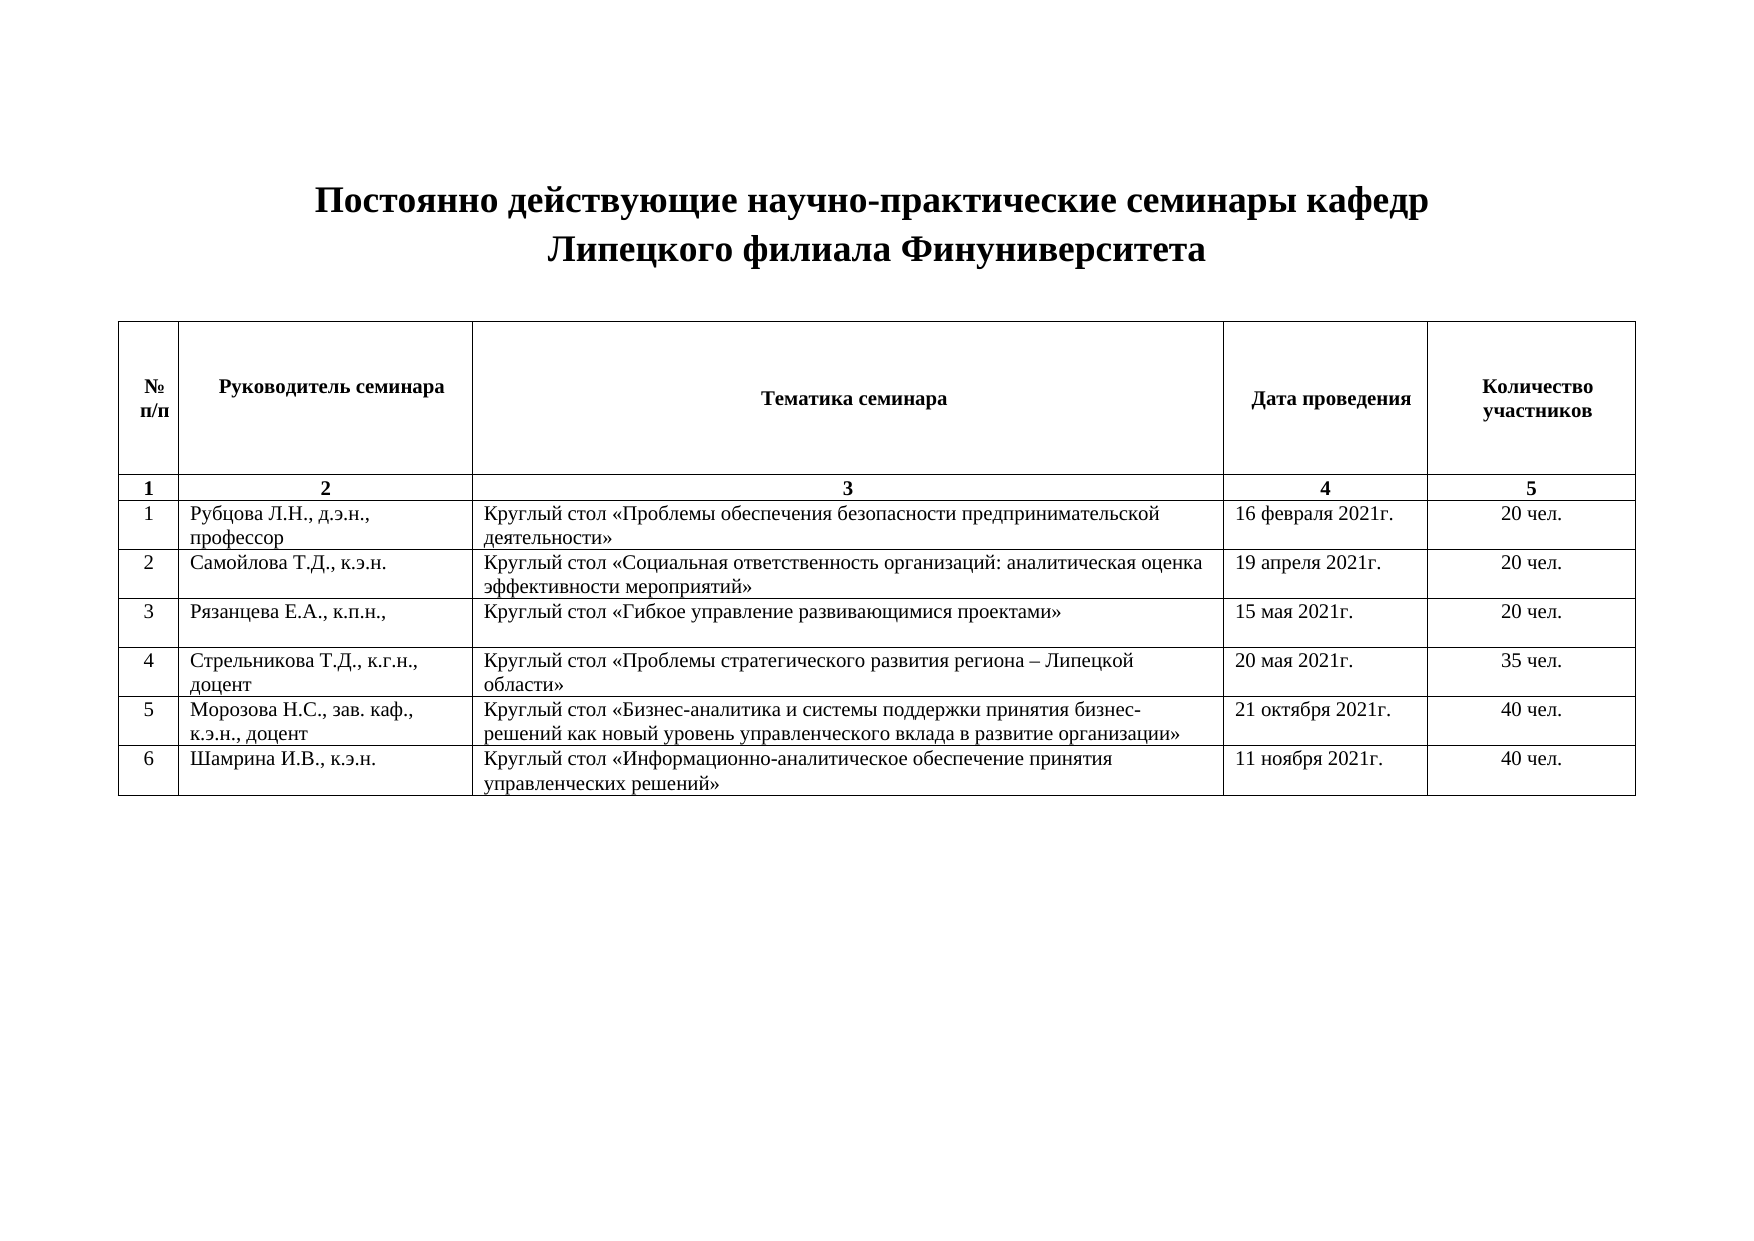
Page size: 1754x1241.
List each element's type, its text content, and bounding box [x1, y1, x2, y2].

table_cell Круглый стол «Бизнес-аналитика и системы поддержки принятия бизнес-решений как новый уровень управленческого вклада в развитие организации» [473, 697, 1223, 745]
table_cell Круглый стол «Проблемы стратегического развития региона – Липецкой области» [473, 648, 1223, 696]
table_cell Круглый стол «Социальная ответственность организаций: аналитическая оценка эффективности мероприятий» [473, 550, 1223, 598]
table_cell 2 [119, 550, 178, 598]
table_cell 4 [1224, 475, 1427, 499]
table_cell 4 [119, 648, 178, 696]
table_cell Самойлова Т.Д., к.э.н. [179, 550, 472, 598]
table_cell Шамрина И.В., к.э.н. [179, 746, 472, 794]
table_cell 2 [179, 475, 472, 499]
table_cell 20 мая 2021г. [1224, 648, 1427, 696]
table_cell 11 ноября 2021г. [1224, 746, 1427, 794]
table_cell 3 [119, 599, 178, 647]
table_cell Рубцова Л.Н., д.э.н., профессор [179, 501, 472, 549]
table_cell 15 мая 2021г. [1224, 599, 1427, 647]
table_cell Стрельникова Т.Д., к.г.н., доцент [179, 648, 472, 696]
text Постоянно действующие научно-практические семинары кафедр Липецкого филиала Финуниверситета [118, 177, 1636, 270]
table_cell 6 [119, 746, 178, 794]
table_cell 1 [119, 501, 178, 549]
table_cell Круглый стол «Гибкое управление развивающимися проектами» [473, 599, 1223, 647]
table_header Тематика семинара [473, 322, 1223, 474]
table_cell 40 чел. [1428, 746, 1635, 794]
table_header Количество участников [1428, 322, 1635, 474]
table_cell 40 чел. [1428, 697, 1635, 745]
table_cell 20 чел. [1428, 550, 1635, 598]
table_cell Рязанцева Е.А., к.п.н., [179, 599, 472, 647]
table_cell 19 апреля 2021г. [1224, 550, 1427, 598]
table_cell Морозова Н.С., зав. каф., к.э.н., доцент [179, 697, 472, 745]
table_cell 1 [119, 475, 178, 499]
table_cell 3 [473, 475, 1223, 499]
table_header Руководитель семинара [179, 322, 472, 474]
table_header № п/п [119, 322, 178, 474]
table_cell Круглый стол «Проблемы обеспечения безопасности предпринимательской деятельности» [473, 501, 1223, 549]
table_cell Круглый стол «Информационно-аналитическое обеспечение принятия управленческих решений» [473, 746, 1223, 794]
table_cell 20 чел. [1428, 599, 1635, 647]
table_cell 16 февраля 2021г. [1224, 501, 1427, 549]
table_cell 20 чел. [1428, 501, 1635, 549]
table_cell 5 [119, 697, 178, 745]
table_header Дата проведения [1224, 322, 1427, 474]
table_cell 21 октября 2021г. [1224, 697, 1427, 745]
table_cell 35 чел. [1428, 648, 1635, 696]
table_cell 5 [1428, 475, 1635, 499]
